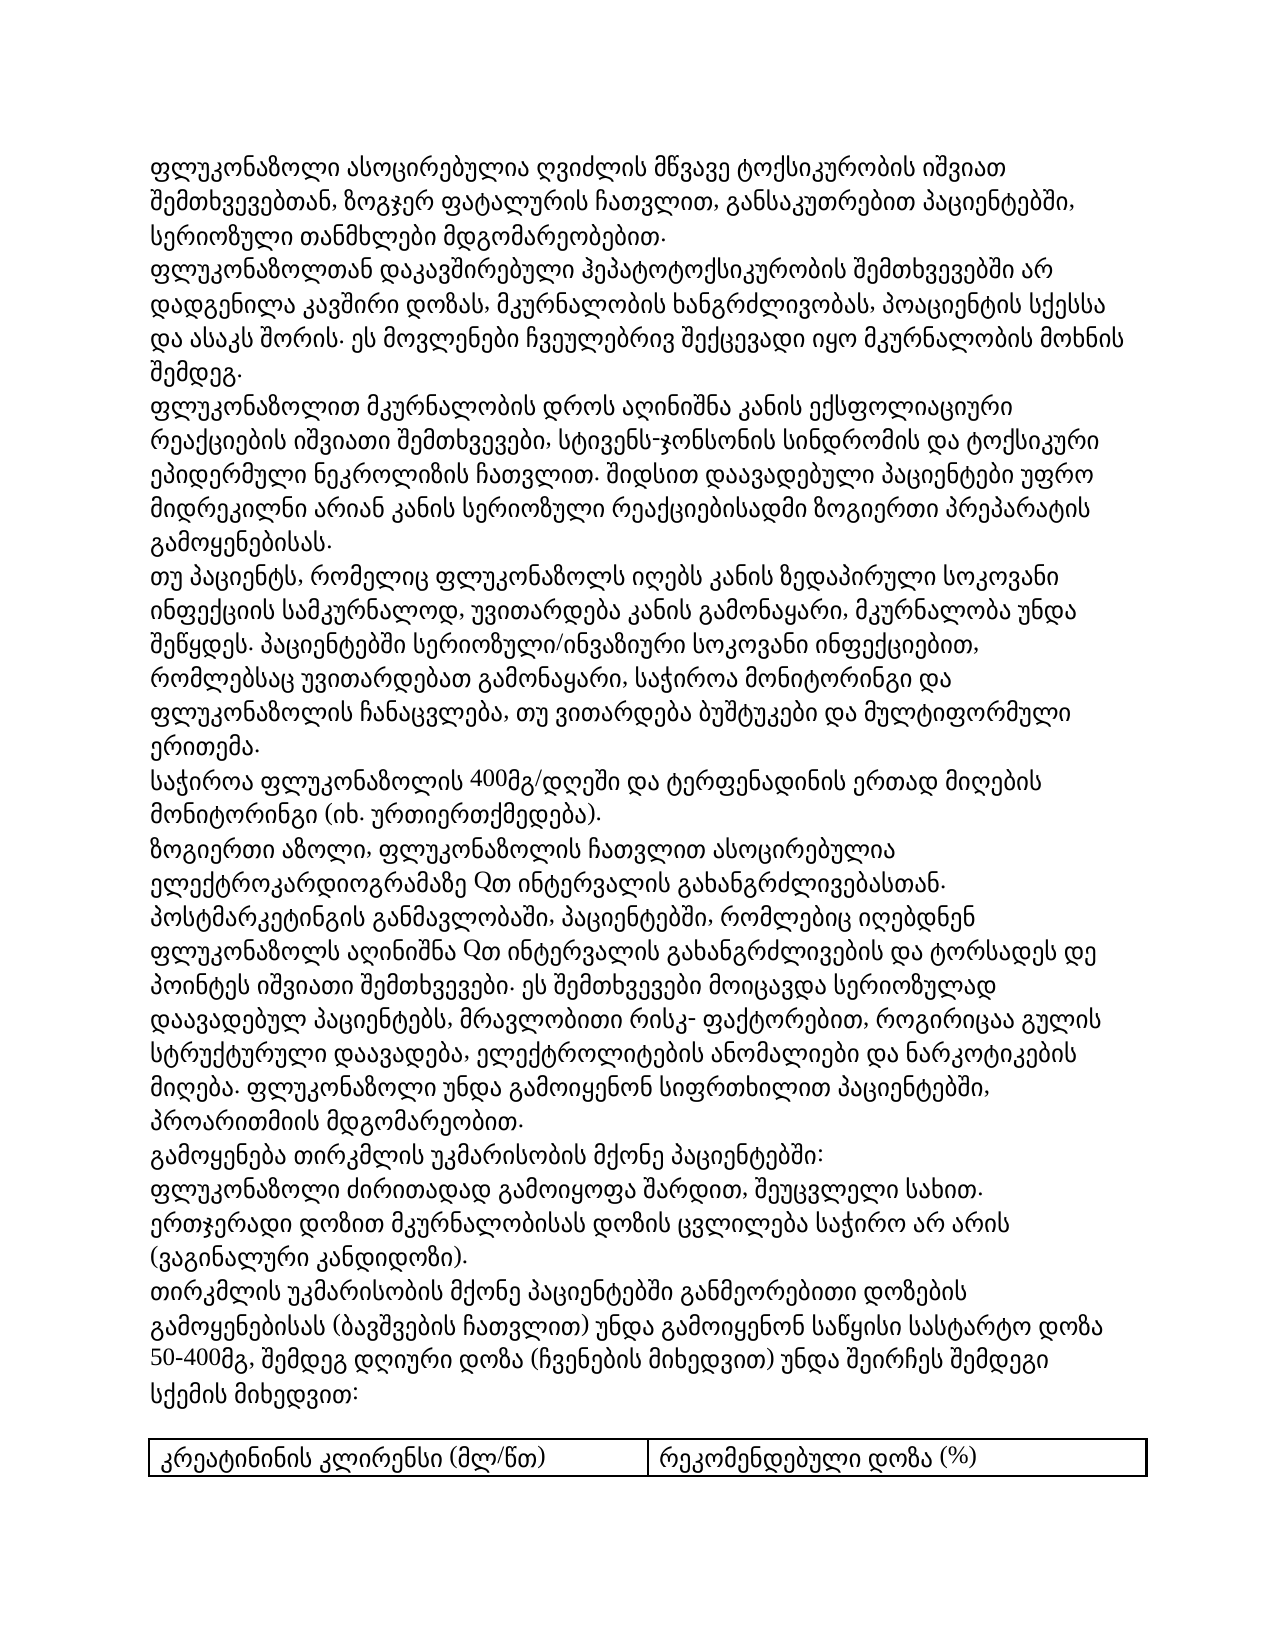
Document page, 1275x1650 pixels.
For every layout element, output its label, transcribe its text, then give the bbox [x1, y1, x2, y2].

text თირკმლის უკმარისობის მქონე პაციენტებში განმეორებითი დოზების გამოყენებისას (ბავშვების ჩათვლით) უნდა გამოიყენონ საწყისი სასტარტო დოზა 50-400მგ, შემდეგ დღიური დოზა (ჩვენების მიხედვით) უნდა შეირჩეს შემდეგი სქემის მიხედვით: [150, 1274, 1125, 1438]
text თუ პაციენტს, რომელიც ფლუკონაზოლს იღებს კანის ზედაპირული სოკოვანი ინფექციის სამკურნალოდ, უვითარდება კანის გამონაყარი, მკურნალობა უნდა შეწყდეს. პაციენტებში სერიოზული/ინვაზიური სოკოვანი ინფექციებით, რომლებსაც უვითარდებათ გამონაყარი, საჭიროა მონიტორინგი და ფლუკონაზოლის ჩანაცვლება, თუ ვითარდება ბუშტუკები და მულტიფორმული ერითემა. [150, 559, 1125, 763]
text ერთჯერადი დოზით მკურნალობისას დოზის ცვლილება საჭირო არ არის (ვაგინალური კანდიდოზი). [150, 1206, 1125, 1274]
text ფლუკონაზოლი ასოცირებულია ღვიძლის მწვავე ტოქსიკურობის იშვიათ შემთხვევებთან, ზოგჯერ ფატალურის ჩათვლით, განსაკუთრებით პაციენტებში, სერიოზული თანმხლები მდგომარეობებით. [150, 150, 1125, 252]
text ფლუკონაზოლი ძირითადად გამოიყოფა შარდით, შეუცვლელი სახით. [150, 1172, 1125, 1206]
text საჭიროა ფლუკონაზოლის 400მგ/დღეში და ტერფენადინის ერთად მიღების მონიტორინგი (იხ. ურთიერთქმედება). [150, 763, 1125, 831]
text ზოგიერთი აზოლი, ფლუკონაზოლის ჩათვლით ასოცირებულია ელექტროკარდიოგრამაზე Qთ ინტერვალის გახანგრძლივებასთან. პოსტმარკეტინგის განმავლობაში, პაციენტებში, რომლებიც იღებდნენ ფლუკონაზოლს აღინიშნა Qთ ინტერვალის გახანგრძლივების და ტორსადეს დე პოინტეს იშვიათი შემთხვევები. ეს შემთხვევები მოიცავდა სერიოზულად დაავადებულ პაციენტებს, მრავლობითი რისკ- ფაქტორებით, როგირიცაა გულის სტრუქტურული დაავადება, ელექტროლიტების ანომალიები და ნარკოტიკების მიღება. ფლუკონაზოლი უნდა გამოიყენონ სიფრთხილით პაციენტებში, პროარითმიის მდგომარეობით. [150, 831, 1125, 1138]
text გამოყენება თირკმლის უკმარისობის მქონე პაციენტებში: [150, 1138, 1125, 1172]
table_header რეკომენდებული დოზა (%) [649, 1440, 1145, 1474]
text ფლუკონაზოლთან დაკავშირებული ჰეპატოტოქსიკურობის შემთხვევებში არ დადგენილა კავშირი დოზას, მკურნალობის ხანგრძლივობას, პოაციენტის სქესსა და ასაკს შორის. ეს მოვლენები ჩვეულებრივ შექცევადი იყო მკურნალობის მოხნის შემდეგ. [150, 252, 1125, 388]
text ფლუკონაზოლით მკურნალობის დროს აღინიშნა კანის ექსფოლიაციური რეაქციების იშვიათი შემთხვევები, სტივენს-ჯონსონის სინდრომის და ტოქსიკური ეპიდერმული ნეკროლიზის ჩათვლით. შიდსით დაავადებული პაციენტები უფრო მიდრეკილნი არიან კანის სერიოზული რეაქციებისადმი ზოგიერთი პრეპარატის გამოყენებისას. [150, 388, 1125, 559]
table_header კრეატინინის კლირენსი (მლ/წთ) [150, 1440, 647, 1474]
